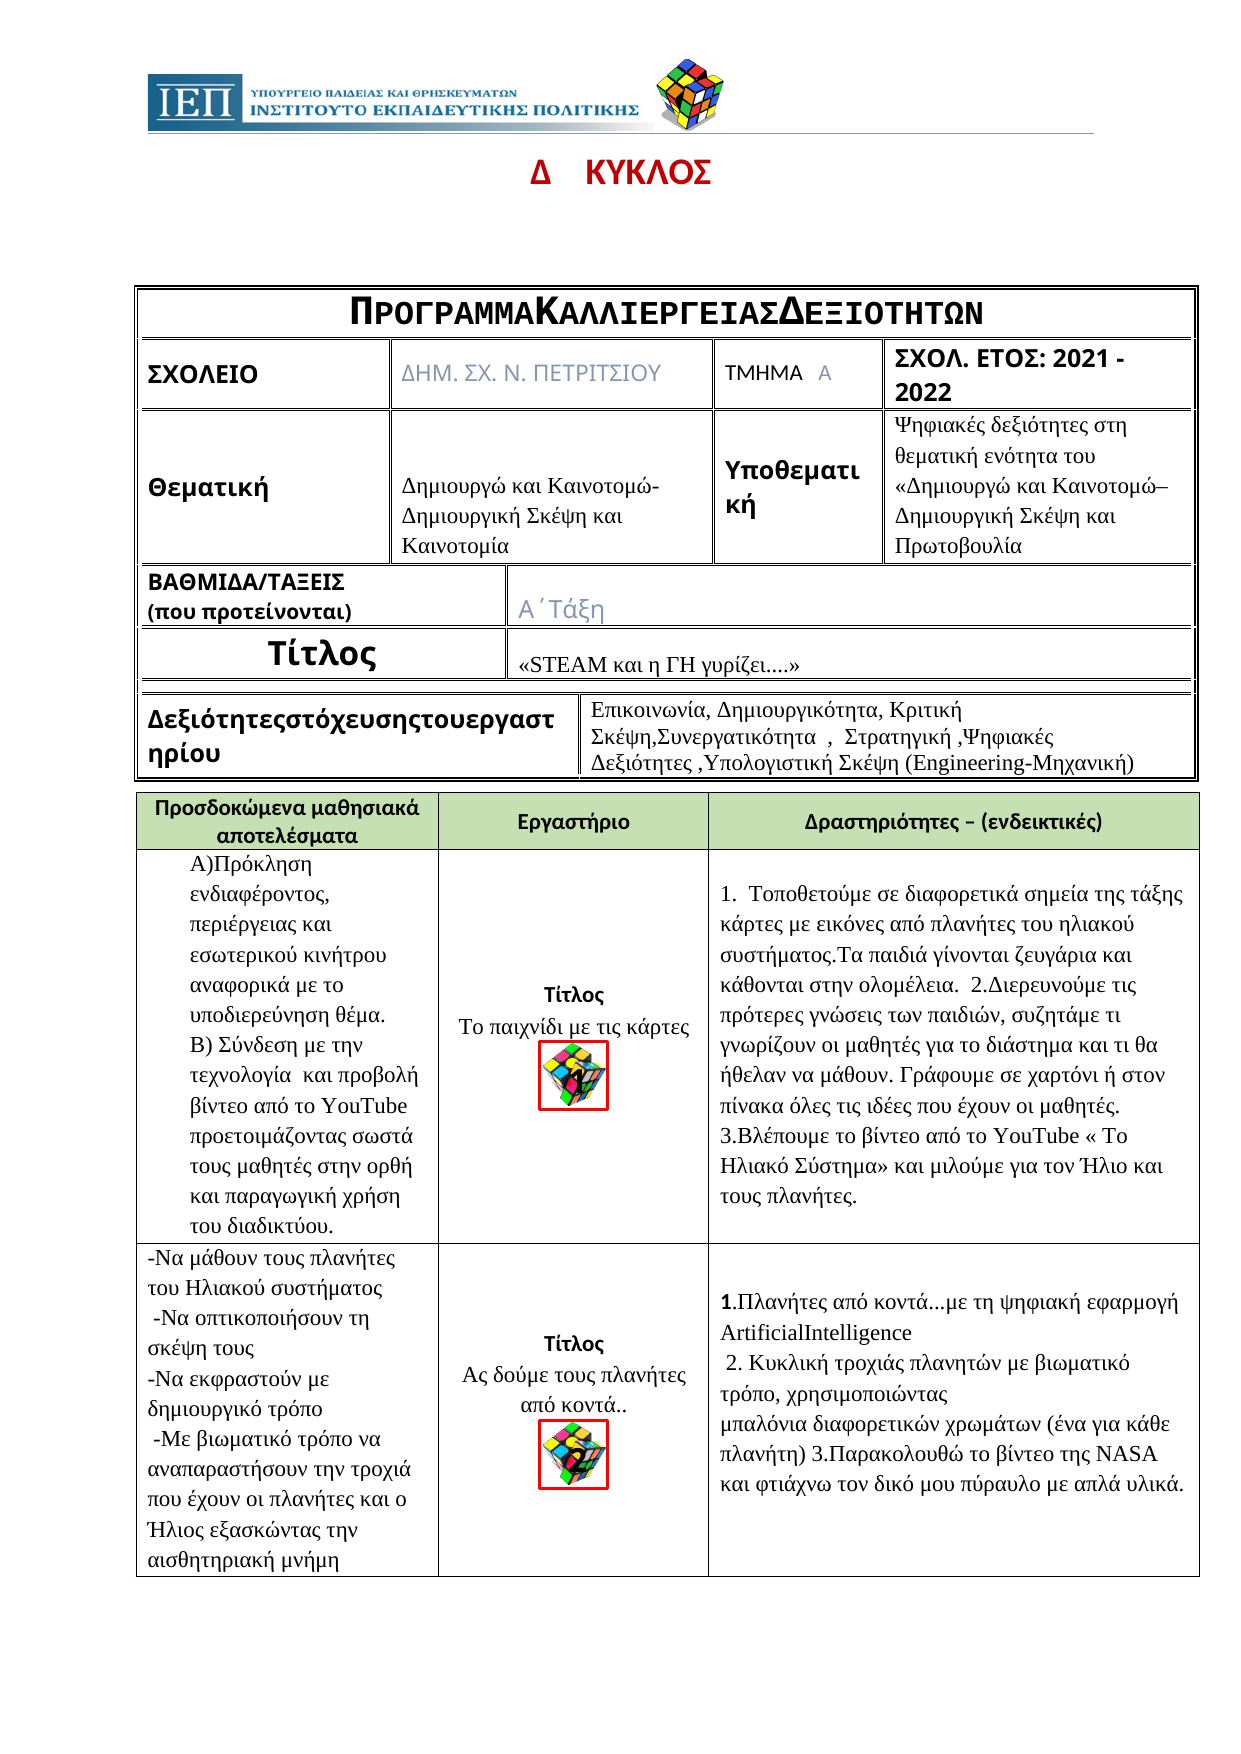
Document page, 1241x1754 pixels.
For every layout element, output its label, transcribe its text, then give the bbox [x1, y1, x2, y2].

table_cell 1. Τοποθετούμε σε διαφορετικά σημεία της τάξης κάρτες με εικόνες από πλανήτες του ηλιακού συστήματος.Τα παιδιά γίνονται ζευγάρια και κάθονται στην ολομέλεια. 2.Διερευνούμε τις πρότερες γνώσεις των παιδιών, συζητάμε τι γνωρίζουν οι μαθητές για το διάστημα και τι θα ήθελαν να μάθουν. Γράφουμε σε χαρτόνι ή στον πίνακα όλες τις ιδέες που έχουν οι μαθητές. 3.Βλέπουμε το βίντεο από το YouTube « To Ηλιακό Σύστημα» και μιλούμε για τον Ήλιο και τους πλανήτες. [709, 850, 1199, 1243]
table_cell Τίτλος Το παιχνίδι με τις κάρτες [439, 850, 708, 1243]
table_cell Ψηφιακές δεξιότητες στη θεματική ενότητα του «Δημιουργώ και Καινοτομώ– Δημιουργική Σκέψη και Πρωτοβουλία [883, 408, 1197, 562]
table_cell ΤΜΗΜΑ A [715, 340, 882, 408]
table_cell ΔΗΜ. ΣΧ. Ν. ΠΕΤΡΙΤΣΙΟΥ [392, 340, 712, 408]
table_cell Τίτλος Ας δούμε τους πλανήτες από κοντά.. [439, 1244, 708, 1576]
table_cell Τίτλος [136, 625, 507, 677]
table_cell «STEAM και η ΓΗ γυρίζει....» [507, 625, 1197, 677]
picture [147, 59, 726, 131]
table_header ΠΡΟΓΡΑΜΜΑΚΑΛΛΙΕΡΓΕΙΑΣΔΕΞΙΟΤΗΤΩΝ [138, 290, 1194, 337]
table_header Εργαστήριο [439, 793, 708, 849]
table_cell Θεματική [136, 408, 390, 562]
table_header Προσδοκώμενα μαθησιακά αποτελέσματα [137, 793, 438, 849]
table_cell ΒΑΘΜΙΔΑ/ΤΑΞΕΙΣ (που προτείνονται) [138, 563, 505, 625]
table_header Δραστηριότητες – (ενδεικτικές) [709, 793, 1199, 849]
table_cell [138, 678, 1195, 692]
table_cell 1.Πλανήτες από κοντά...με τη ψηφιακή εφαρμογή ArtificialIntelligence 2. Κυκλική τροχιάς πλανητών με βιωματικό τρόπο, χρησιμοποιώντας μπαλόνια διαφορετικών χρωμάτων (ένα για κάθε πλανήτη) 3.Παρακολουθώ το βίντεο της NASA και φτιάχνω τον δικό μου πύραυλο με απλά υλικά. [709, 1244, 1199, 1576]
table_cell ΣΧΟΛΕΙΟ [136, 337, 390, 408]
table_cell Α΄Τάξη [508, 563, 1195, 625]
table_cell Επικοινωνία, Δημιουργικότητα, Κριτική Σκέψη,Συνεργατικότητα , Στρατηγική ,Ψηφιακές Δεξιότητες ,Υπολογιστική Σκέψη (Engineering-Μηχανική) [579, 692, 1197, 777]
table_cell -Να μάθουν τους πλανήτες του Ηλιακού συστήματος -Να οπτικοποιήσουν τη σκέψη τους -Να εκφραστούν με δημιουργικό τρόπο -Με βιωματικό τρόπο να αναπαραστήσουν την τροχιά που έχουν οι πλανήτες και ο Ήλιος εξασκώντας την αισθητηριακή μνήμη [137, 1244, 438, 1576]
table_cell Υποθεματική [715, 411, 882, 562]
table_cell A)Πρόκληση ενδιαφέροντος, περιέργειας και εσωτερικού κινήτρου αναφορικά με το υποδιερεύνηση θέμα. B) Σύνδεση με την τεχνολογία και προβολή βίντεο από το YouTube προετοιμάζοντας σωστά τους μαθητές στην ορθή και παραγωγική χρήση του διαδικτύου. [137, 850, 438, 1243]
table_cell Δεξιότητεςστόχευσηςτουεργαστηρίου [136, 692, 579, 777]
table_cell Δημιουργώ και Καινοτομώ-Δημιουργική Σκέψη και Καινοτομία [392, 411, 712, 562]
text Δ ΚΥΚΛΟΣ [148, 148, 1094, 193]
table_cell ΣΧΟΛ. ΕΤΟΣ: 2021 - 2022 [883, 337, 1197, 408]
